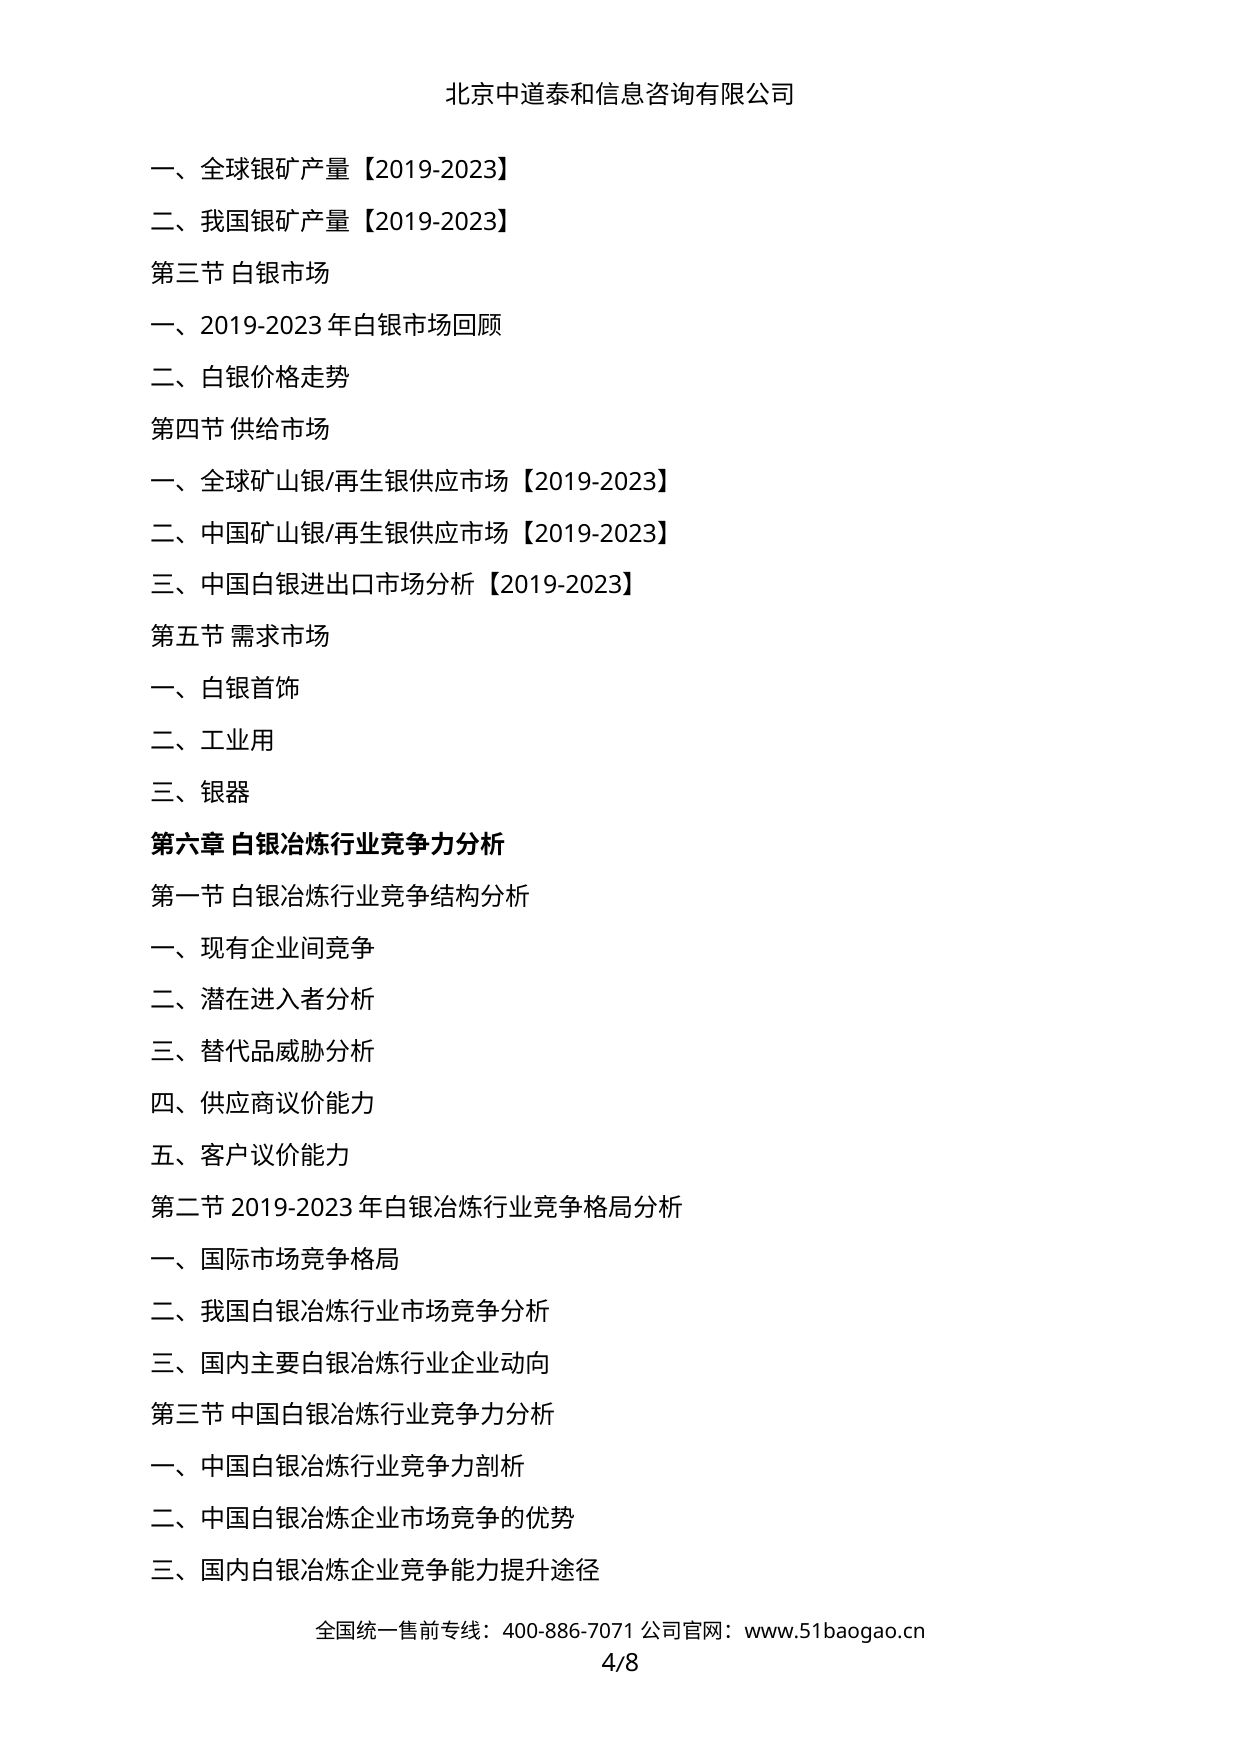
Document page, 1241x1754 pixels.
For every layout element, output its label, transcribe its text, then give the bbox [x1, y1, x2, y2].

text 五、客户议价能力 [150, 1136, 1090, 1172]
text 三、替代品威胁分析 [150, 1032, 1090, 1068]
text 一、全球矿山银/再生银供应市场【2019-2023】 [150, 461, 1090, 497]
text 二、白银价格走势 [150, 357, 1090, 394]
text 三、国内主要白银冶炼行业企业动向 [150, 1343, 1090, 1379]
text 四、供应商议价能力 [150, 1084, 1090, 1120]
text 第六章 白银冶炼行业竞争力分析 [150, 824, 1090, 861]
text 二、潜在进入者分析 [150, 980, 1090, 1016]
text 三、中国白银进出口市场分析【2019-2023】 [150, 565, 1090, 601]
text 一、中国白银冶炼行业竞争力剖析 [150, 1447, 1090, 1483]
text 第五节 需求市场 [150, 617, 1090, 653]
text 一、现有企业间竞争 [150, 928, 1090, 964]
text 第三节 白银市场 [150, 254, 1090, 290]
text 三、银器 [150, 772, 1090, 809]
text 第二节 2019-2023年白银冶炼行业竞争格局分析 [150, 1187, 1090, 1224]
text 二、我国银矿产量【2019-2023】 [150, 202, 1090, 238]
text 一、国际市场竞争格局 [150, 1239, 1090, 1276]
text 第四节 供给市场 [150, 409, 1090, 446]
text 一、全球银矿产量【2019-2023】 [150, 150, 1090, 186]
text 二、中国白银冶炼企业市场竞争的优势 [150, 1499, 1090, 1535]
text 三、国内白银冶炼企业竞争能力提升途径 [150, 1551, 1090, 1587]
text 第一节 白银冶炼行业竞争结构分析 [150, 876, 1090, 912]
text 二、工业用 [150, 721, 1090, 757]
text 一、2019-2023年白银市场回顾 [150, 306, 1090, 342]
text 二、我国白银冶炼行业市场竞争分析 [150, 1291, 1090, 1327]
text 第三节 中国白银冶炼行业竞争力分析 [150, 1395, 1090, 1431]
text 二、中国矿山银/再生银供应市场【2019-2023】 [150, 513, 1090, 549]
text 一、白银首饰 [150, 669, 1090, 705]
